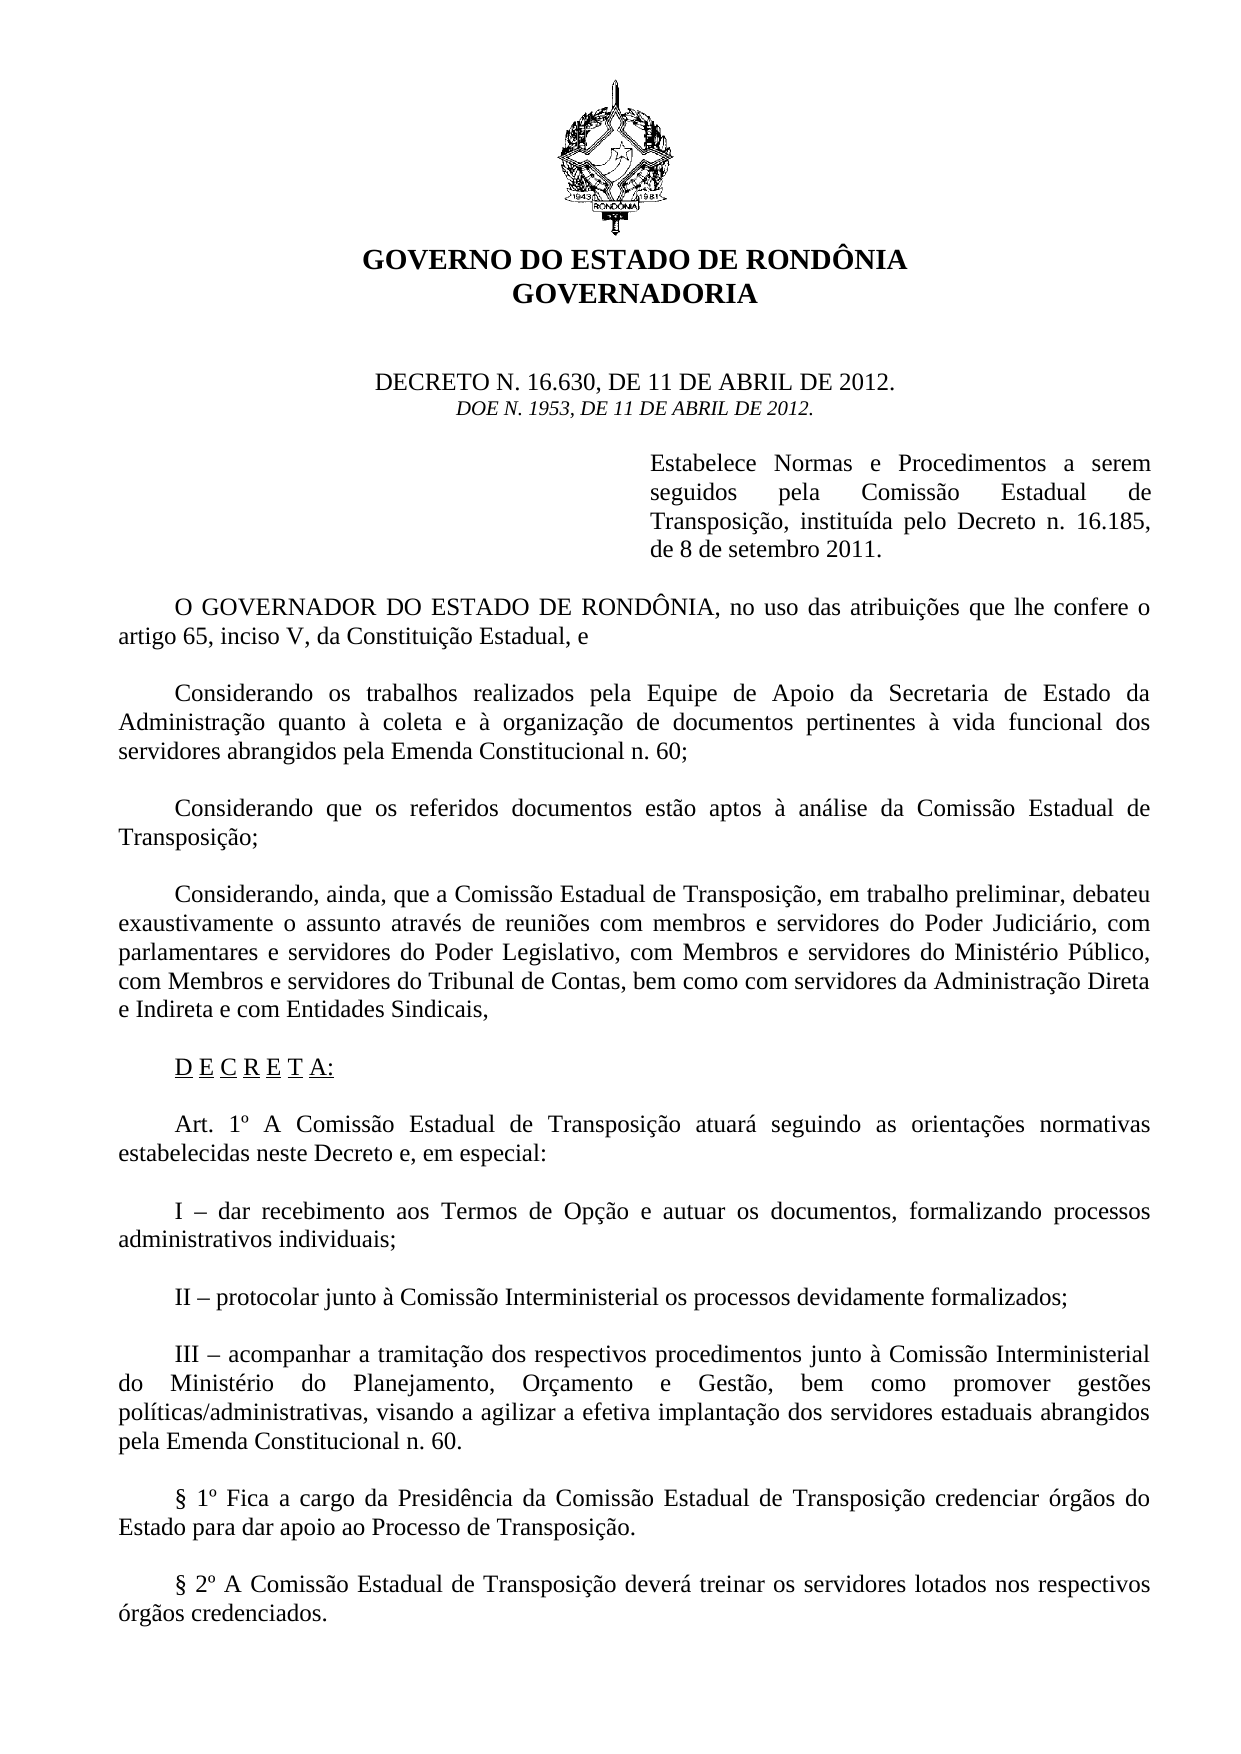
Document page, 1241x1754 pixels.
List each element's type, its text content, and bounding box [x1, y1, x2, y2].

text I – dar recebimento aos Termos de Opção e autuar os documentos, formalizando processos administrativos individuais; [118, 1196, 1152, 1253]
subtitle DECRETO N. 16.630, DE 11 DE ABRIL DE 2012. [118, 367, 1152, 396]
text Considerando os trabalhos realizados pela Equipe de Apoio da Secretaria de Estado da Administração quanto à coleta e à organização de documentos pertinentes à vida funcional dos servidores abrangidos pela Emenda Constitucional n. 60; [118, 678, 1152, 764]
text Considerando, ainda, que a Comissão Estadual de Transposição, em trabalho preliminar, debateu exaustivamente o assunto através de reuniões com membros e servidores do Poder Judiciário, com parlamentares e servidores do Poder Legislativo, com Membros e servidores do Ministério Público, com Membros e servidores do Tribunal de Contas, bem como com servidores da Administração Direta e Indireta e com Entidades Sindicais, [118, 879, 1152, 1023]
text D E C R E T A: [118, 1052, 1152, 1081]
text II – protocolar junto à Comissão Interministerial os processos devidamente formalizados; [118, 1282, 1152, 1311]
text § 2º A Comissão Estadual de Transposição deverá treinar os servidores lotados nos respectivos órgãos credenciados. [118, 1569, 1152, 1627]
list DOE N. 1953, DE 11 DE ABRIL DE 2012. [118, 396, 1152, 419]
text O DO DE RONDÔNIA, no das confere o 65, V, da Constituição Estadual, e [118, 592, 1152, 649]
text § 1º Fica a cargo da Presidência da Comissão Estadual de Transposição credenciar órgãos do Estado para dar apoio ao Processo de Transposição. [118, 1483, 1152, 1541]
text III – acompanhar a tramitação dos respectivos procedimentos junto à Comissão Interministerial do Ministério do Planejamento, Orçamento e Gestão, bem como promover gestões políticas/administrativas, visando a agilizar a efetiva implantação dos servidores estaduais abrangidos pela Emenda Constitucional n. 60. [118, 1339, 1152, 1454]
text Estabelece Normas e Procedimentos a serem seguidos pela Comissão Estadual de Transposição, instituída pelo Decreto n. 16.185, de 8 de setembro 2011. [650, 448, 1152, 563]
text Considerando que os referidos documentos estão aptos à análise da Comissão Estadual de Transposição; [118, 793, 1152, 851]
text Art. 1º A Comissão Estadual de Transposição atuará seguindo as orientações normativas estabelecidas neste Decreto e, em especial: [118, 1109, 1152, 1167]
